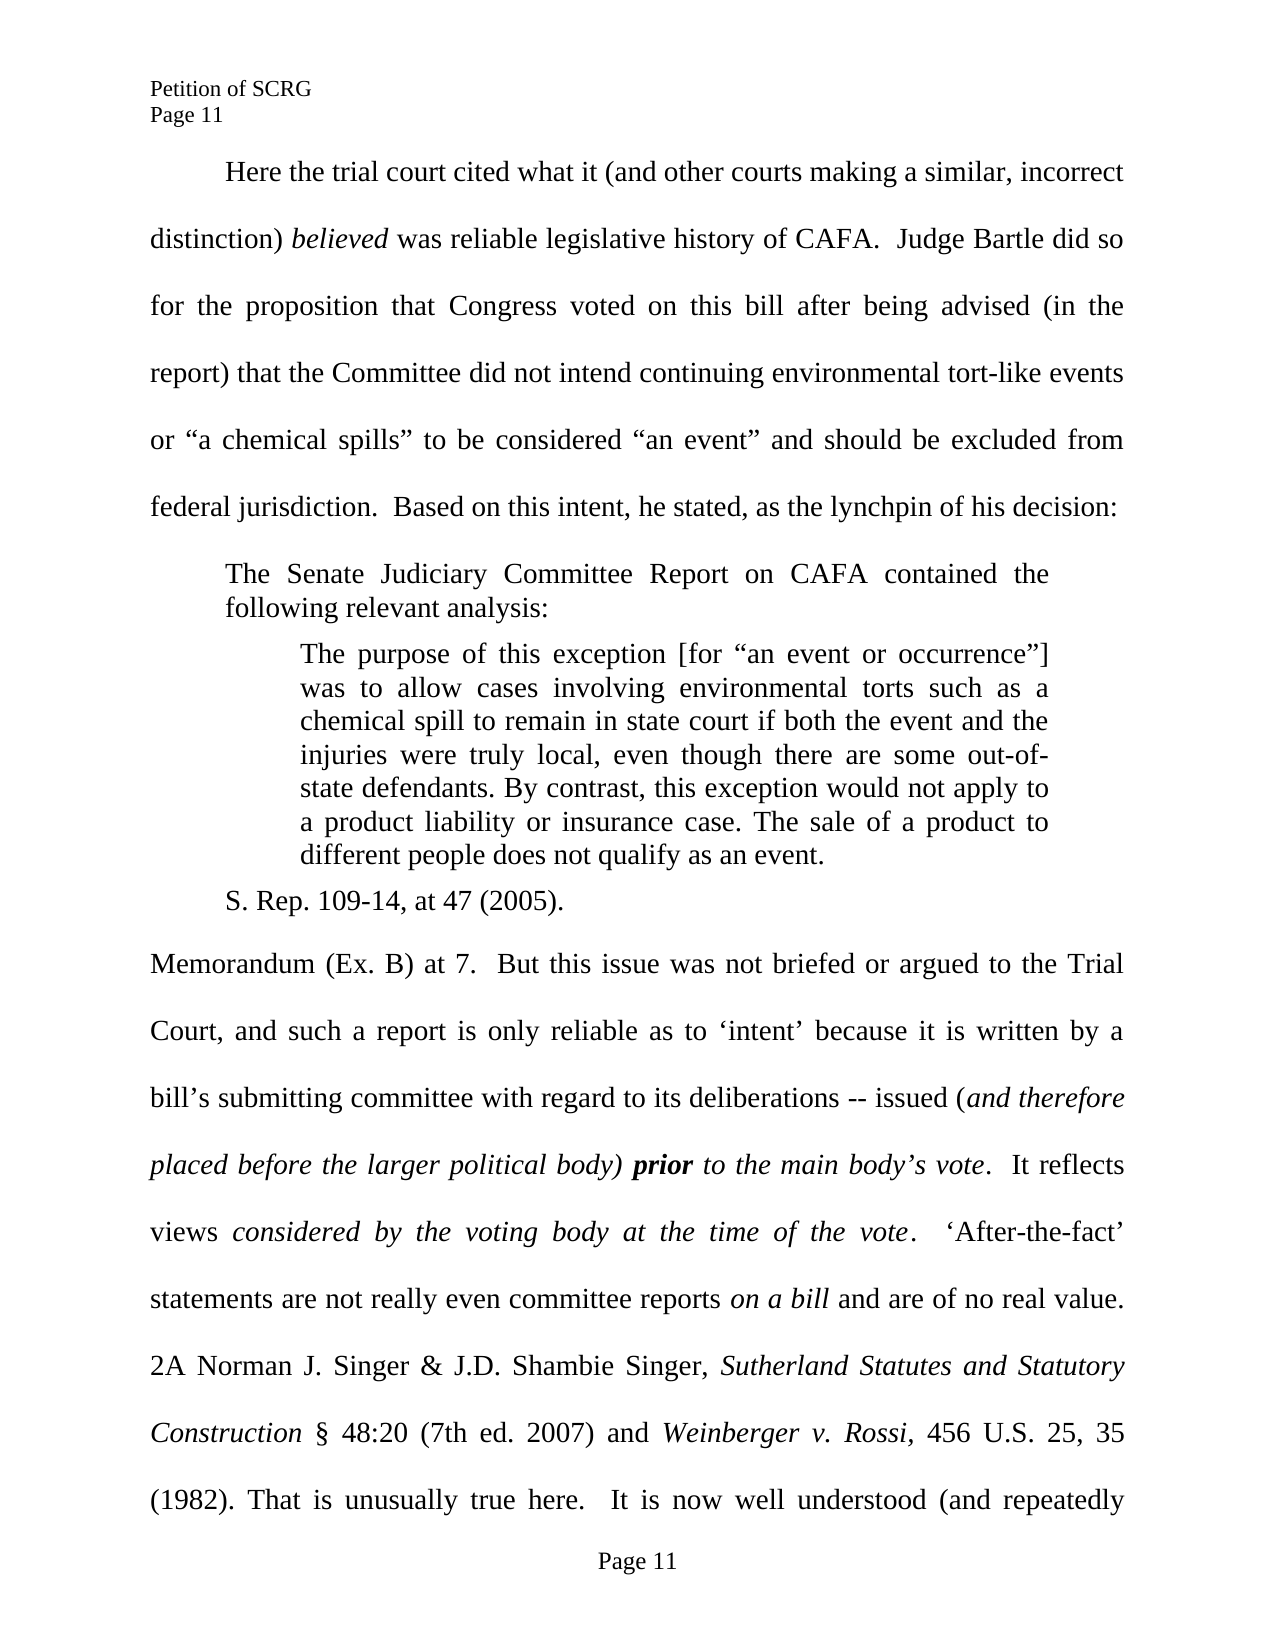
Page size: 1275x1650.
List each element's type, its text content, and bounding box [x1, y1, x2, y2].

text The purpose of this exception [for “an event or occurrence”] was to allow cases involving environmental torts such as a chemical spill to remain in state court if both the event and the injuries were truly local, even though there are some out-of-state defendants. By contrast, this exception would not apply to a product liability or insurance case. The sale of a product to different people does not qualify as an event. [300, 636, 1050, 871]
text Here the trial court cited what it (and other courts making a similar, incorrect distinction) believed was reliable legislative history of CAFA. Judge Bartle did so for the proposition that Congress voted on this bill after being advised (in the report) that the Committee did not intend continuing environmental tort-like events or “a chemical spills” to be considered “an event” and should be excluded from federal jurisdiction. Based on this intent, he stated, as the lynchpin of his decision: [150, 154, 1125, 523]
text The Senate Judiciary Committee Report on CAFA contained the following relevant analysis: [225, 557, 1050, 624]
text S. Rep. 109-14, at 47 (2005). [225, 883, 1050, 917]
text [150, 946, 1125, 1516]
